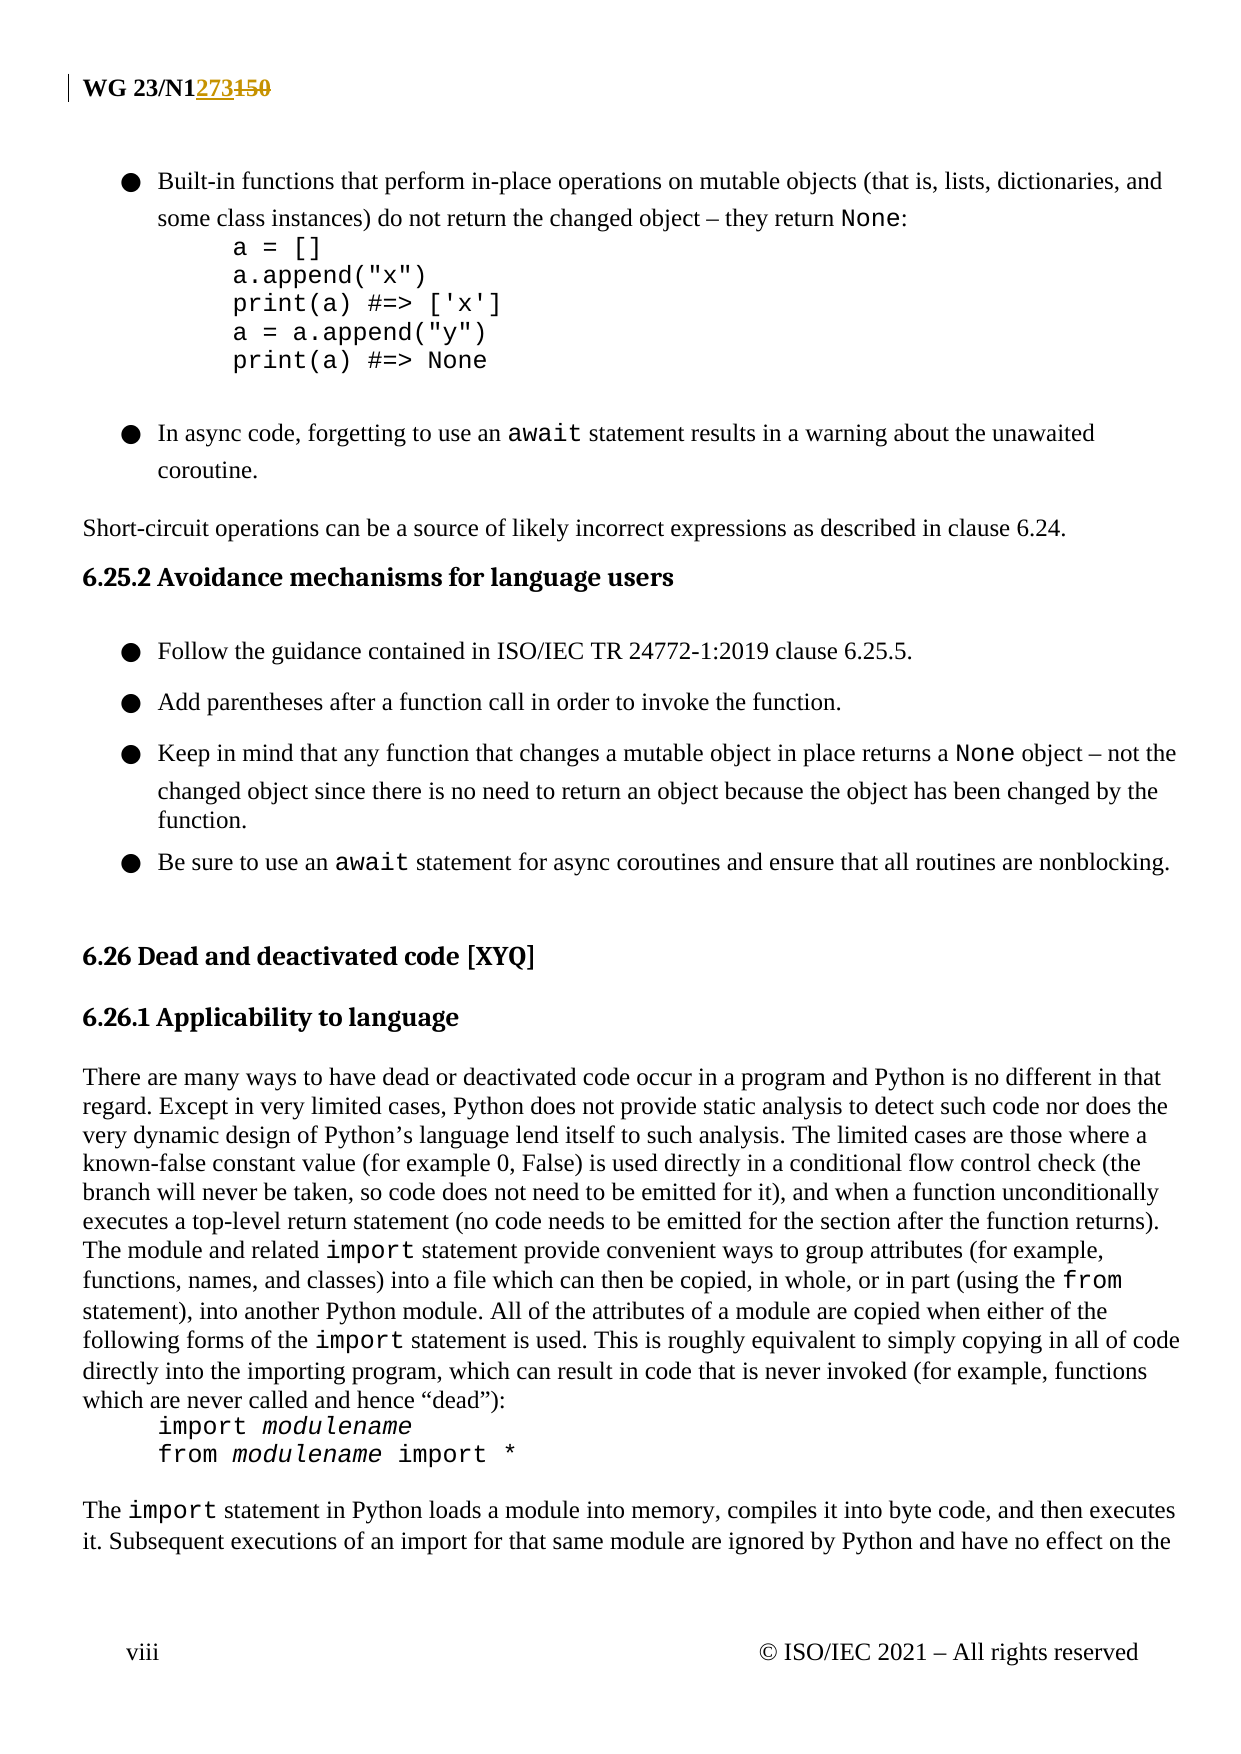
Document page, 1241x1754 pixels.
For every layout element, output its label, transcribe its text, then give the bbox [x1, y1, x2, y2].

text print(a) #=> ['x'] [157, 291, 1182, 319]
list Follow the guidance contained in ISO/IEC TR 24772-1:2019 clause 6.25.5. [120, 622, 1182, 674]
text The module and related import statement provide convenient ways to group attributes (for example, functions, names, and classes) into a file which can then be copied, in whole, or in part (using the from statement), into another Python module. All of the attributes of a module are copied when either of the following forms of the import statement is used. This is roughly equivalent to simply copying in all of code directly into the importing program, which can result in code that is never invoked (for example, functions which are never called and hence “dead”): [82, 1235, 1182, 1413]
text from modulename import * [157, 1442, 1182, 1470]
list In async code, forgetting to use an await statement results in a warning about the unawaited coroutine. [120, 404, 1182, 484]
list Keep in mind that any function that changes a mutable object in place returns a None object – not the changed object since there is no need to return an object because the object has been changed by the function. [120, 725, 1182, 834]
text a.append("x") [157, 263, 1182, 291]
list Built-in functions that perform in-place operations on mutable objects (that is, lists, dictionaries, and some class instances) do not return the changed object – they return None: [120, 152, 1182, 234]
text Short-circuit operations can be a source of likely incorrect expressions as described in clause 6.24. [82, 513, 1182, 541]
text print(a) #=> None [157, 348, 1182, 376]
subtitle 6.26 Dead and deactivated code [XYQ] [82, 941, 1182, 973]
subtitle 6.26.1 Applicability to language [82, 1002, 1182, 1033]
text import modulename [157, 1413, 1182, 1442]
text a = a.append("y") [157, 319, 1182, 348]
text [82, 1495, 1182, 1555]
text a = [] [157, 234, 1182, 263]
list Be sure to use an await statement for async coroutines and ensure that all routines are nonblocking. [120, 834, 1182, 885]
text There are many ways to have dead or deactivated code occur in a program and Python is no different in that regard. Except in very limited cases, Python does not provide static analysis to detect such code nor does the very dynamic design of Python’s language lend itself to such analysis. The limited cases are those where a known-false constant value (for example 0, False) is used directly in a conditional flow control check (the branch will never be taken, so code does not need to be emitted for it), and when a function unconditionally executes a top-level return statement (no code needs to be emitted for the section after the function returns). [82, 1062, 1182, 1235]
subtitle 6.25.2 Avoidance mechanisms for language users [82, 562, 1182, 593]
list Add parentheses after a function call in order to invoke the function. [120, 674, 1182, 725]
